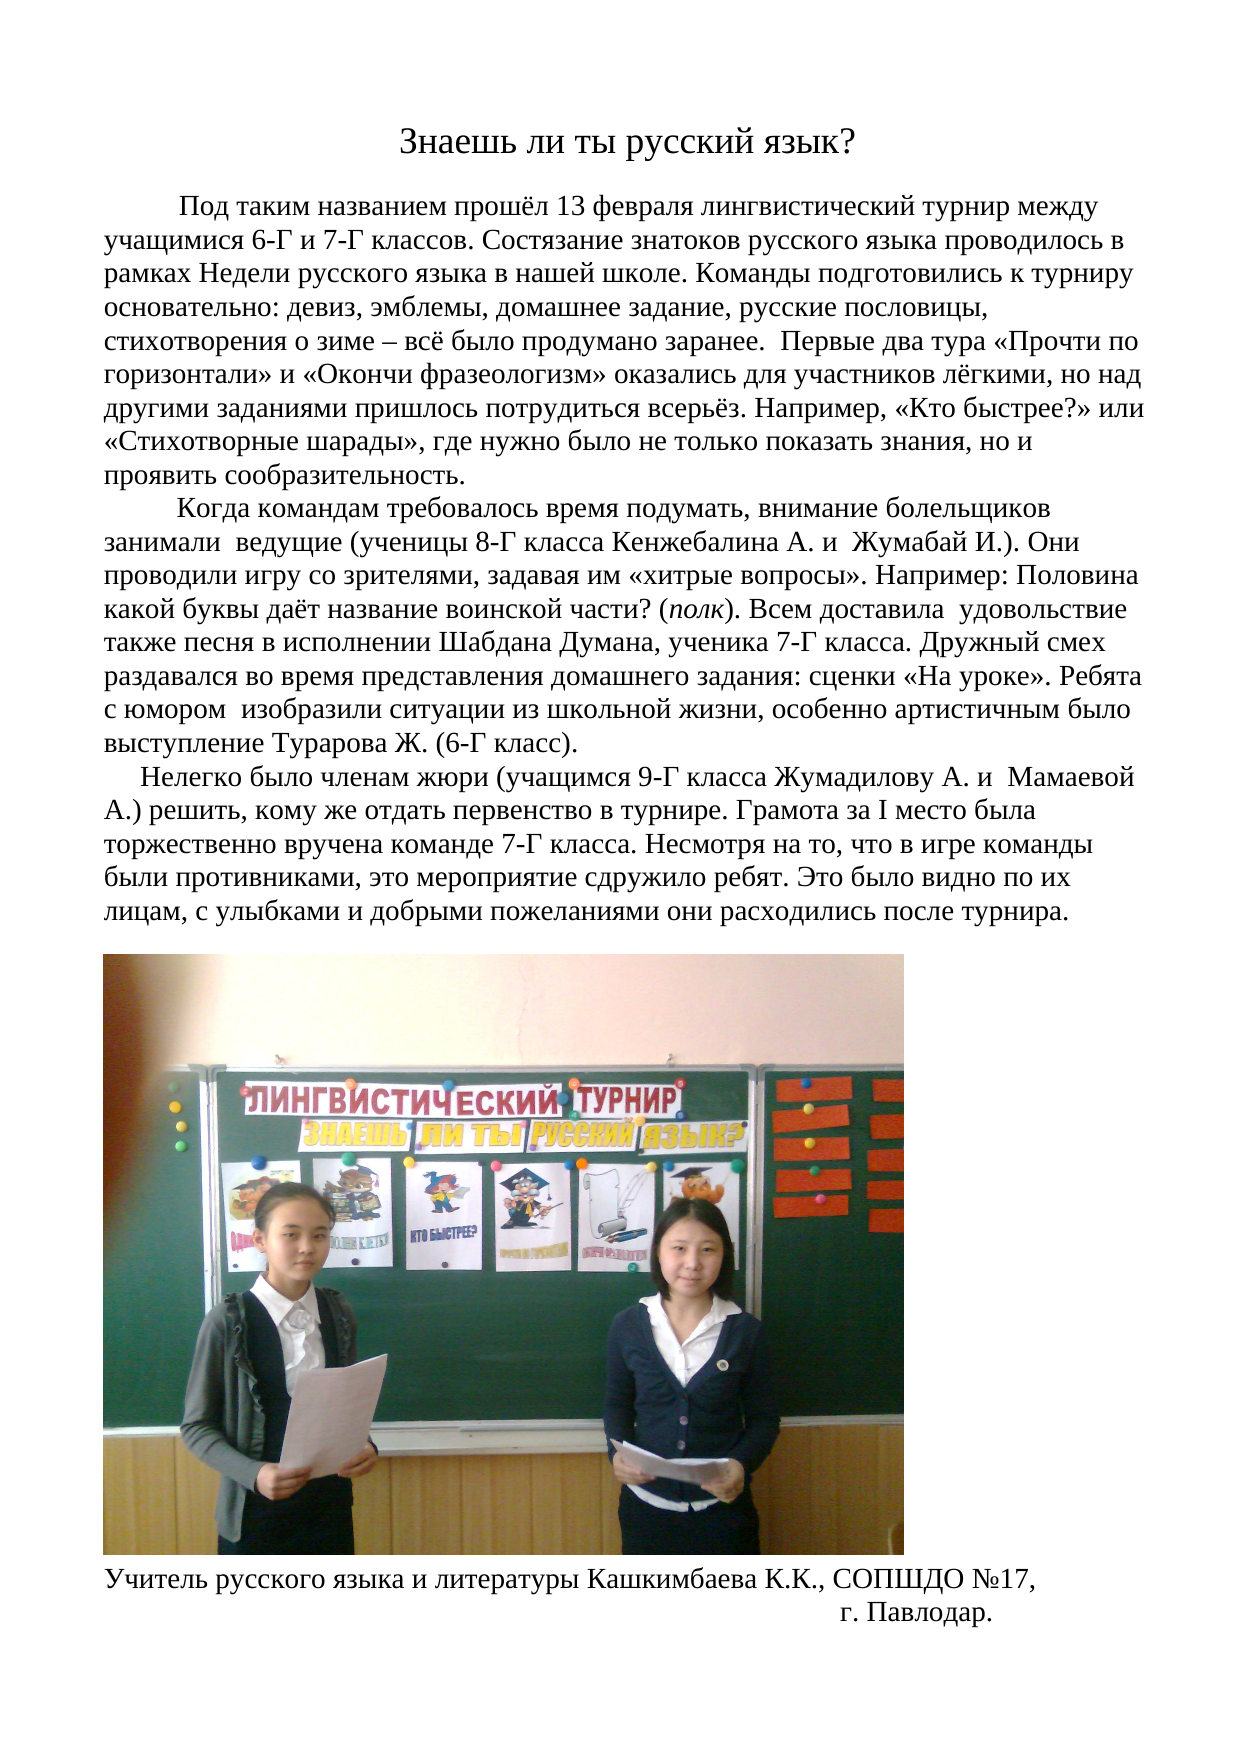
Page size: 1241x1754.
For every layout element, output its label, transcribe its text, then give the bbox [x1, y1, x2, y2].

text Под таким названием прошёл 13 февраля лингвистический турнир между учащимися 6-Г и 7-Г классов. Состязание знатоков русского языка проводилось в рамках Недели русского языка в нашей школе. Команды подготовились к турниру основательно: девиз, эмблемы, домашнее задание, русские пословицы, стихотворения о зиме – всё было продумано заранее. Первые два тура «Прочти по горизонтали» и «Окончи фразеологизм» оказались для участников лёгкими, но над другими заданиями пришлось потрудиться всерьёз. Например, «Кто быстрее?» или «Стихотворные шарады», где нужно было не только показать знания, но и проявить сообразительность. [103, 188, 1152, 490]
text Нелегко было членам жюри (учащимся 9-Г класса Жумадилову А. и Мамаевой А.) решить, кому же отдать первенство в турнире. Грамота за I место была торжественно вручена команде 7-Г класса. Несмотря на то, что в игре команды были противниками, это мероприятие сдружило ребят. Это было видно по их лицам, с улыбками и добрыми пожеланиями они расходились после турнира. [103, 759, 1152, 926]
text Учитель русского языка и литературы Кашкимбаева К.К., СОПШДО №17, [103, 1561, 1152, 1594]
text г. Павлодар. [103, 1594, 1152, 1628]
text Знаешь ли ты русский язык? [103, 118, 1152, 161]
picture [103, 954, 904, 1555]
text Когда командам требовалось время подумать, внимание болельщиков занимали ведущие (ученицы 8-Г класса Кенжебалина А. и Жумабай И.). Они проводили игру со зрителями, задавая им «хитрые вопросы». Например: Половина какой буквы даёт название воинской части? (полк). Всем доставила удовольствие также песня в исполнении Шабдана Думана, ученика 7-Г класса. Дружный смех раздавался во время представления домашнего задания: сценки «На уроке». Ребята с юмором изобразили ситуации из школьной жизни, особенно артистичным было выступление Турарова Ж. (6-Г класс). [103, 490, 1152, 759]
